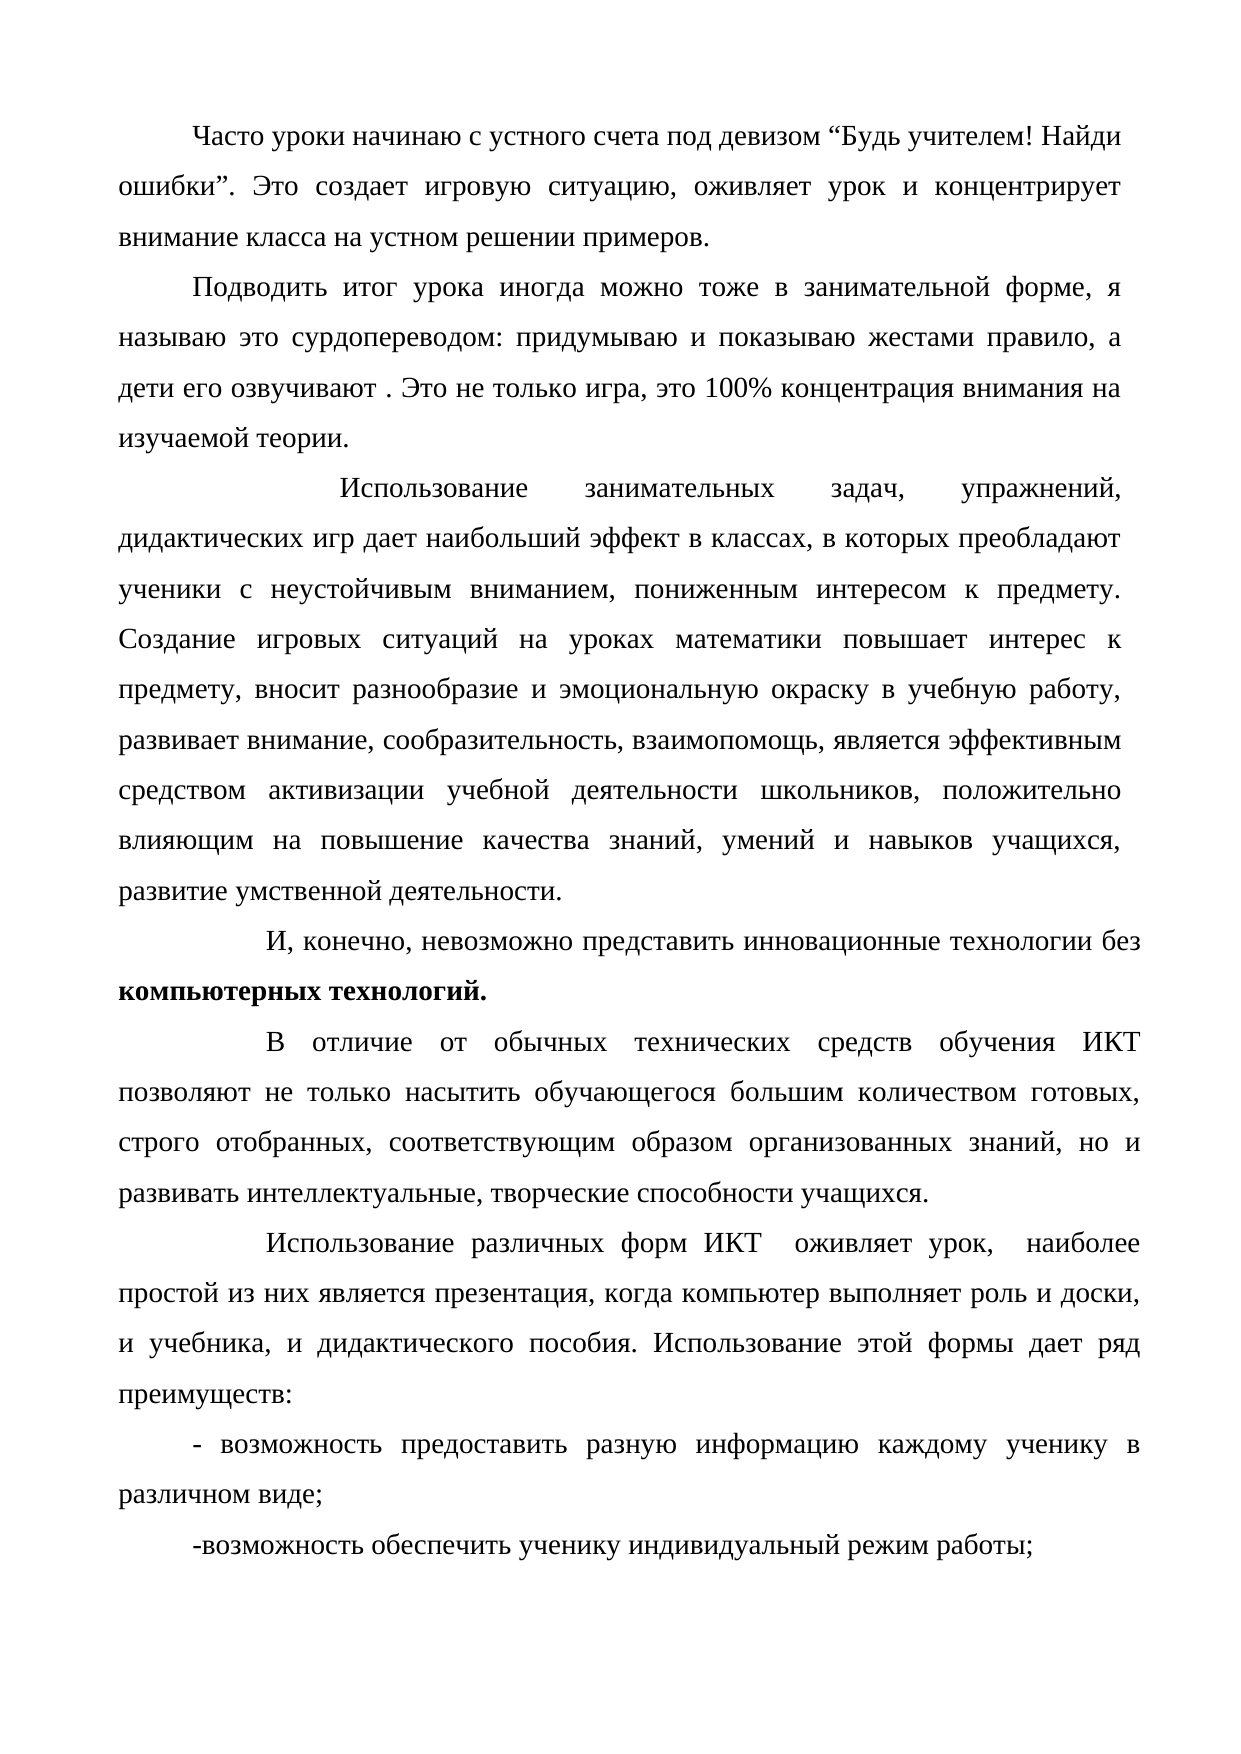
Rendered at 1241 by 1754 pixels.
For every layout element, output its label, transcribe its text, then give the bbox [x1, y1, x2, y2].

text - возможность предоставить разную информацию каждому ученику в различном виде; [118, 1426, 1141, 1510]
text И, конечно, невозможно представить инновационные технологии без компьютерных технологий. [118, 923, 1141, 1007]
text Использование занимательных задач, упражнений, дидактических игр дает наибольший эффект в классах, в которых преобладают ученики с неустойчивым вниманием, пониженным интересом к предмету. Создание игровых ситуаций на уроках математики повышает интерес к предмету, вносит разнообразие и эмоциональную окраску в учебную работу, развивает внимание, сообразительность, взаимопомощь, является эффективным средством активизации учебной деятельности школьников, положительно влияющим на повышение качества знаний, умений и навыков учащихся, развитие умственной деятельности. [118, 470, 1122, 906]
text -возможность обеспечить ученику индивидуальный режим работы; [118, 1527, 1141, 1560]
text Использование различных форм ИКТ оживляет урок, наиболее простой из них является презентация, когда компьютер выполняет роль и доски, и учебника, и дидактического пособия. Использование этой формы дает ряд преимуществ: [118, 1225, 1141, 1409]
text Часто уроки начинаю с устного счета под девизом “Будь учителем! Найди ошибки”. Это создает игровую ситуацию, оживляет урок и концентрирует внимание класса на устном решении примеров. [118, 118, 1122, 252]
text В отличие от обычных технических средств обучения ИКТ позволяют не только насытить обучающегося большим количеством готовых, строго отобранных, соответствующим образом организованных знаний, но и развивать интеллектуальные, творческие способности учащихся. [118, 1024, 1141, 1208]
text Подводить итог урока иногда можно тоже в занимательной форме, я называю это сурдопереводом: придумываю и показываю жестами правило, а дети его озвучивают . Это не только игра, это 100% концентрация внимания на изучаемой теории. [118, 269, 1122, 453]
